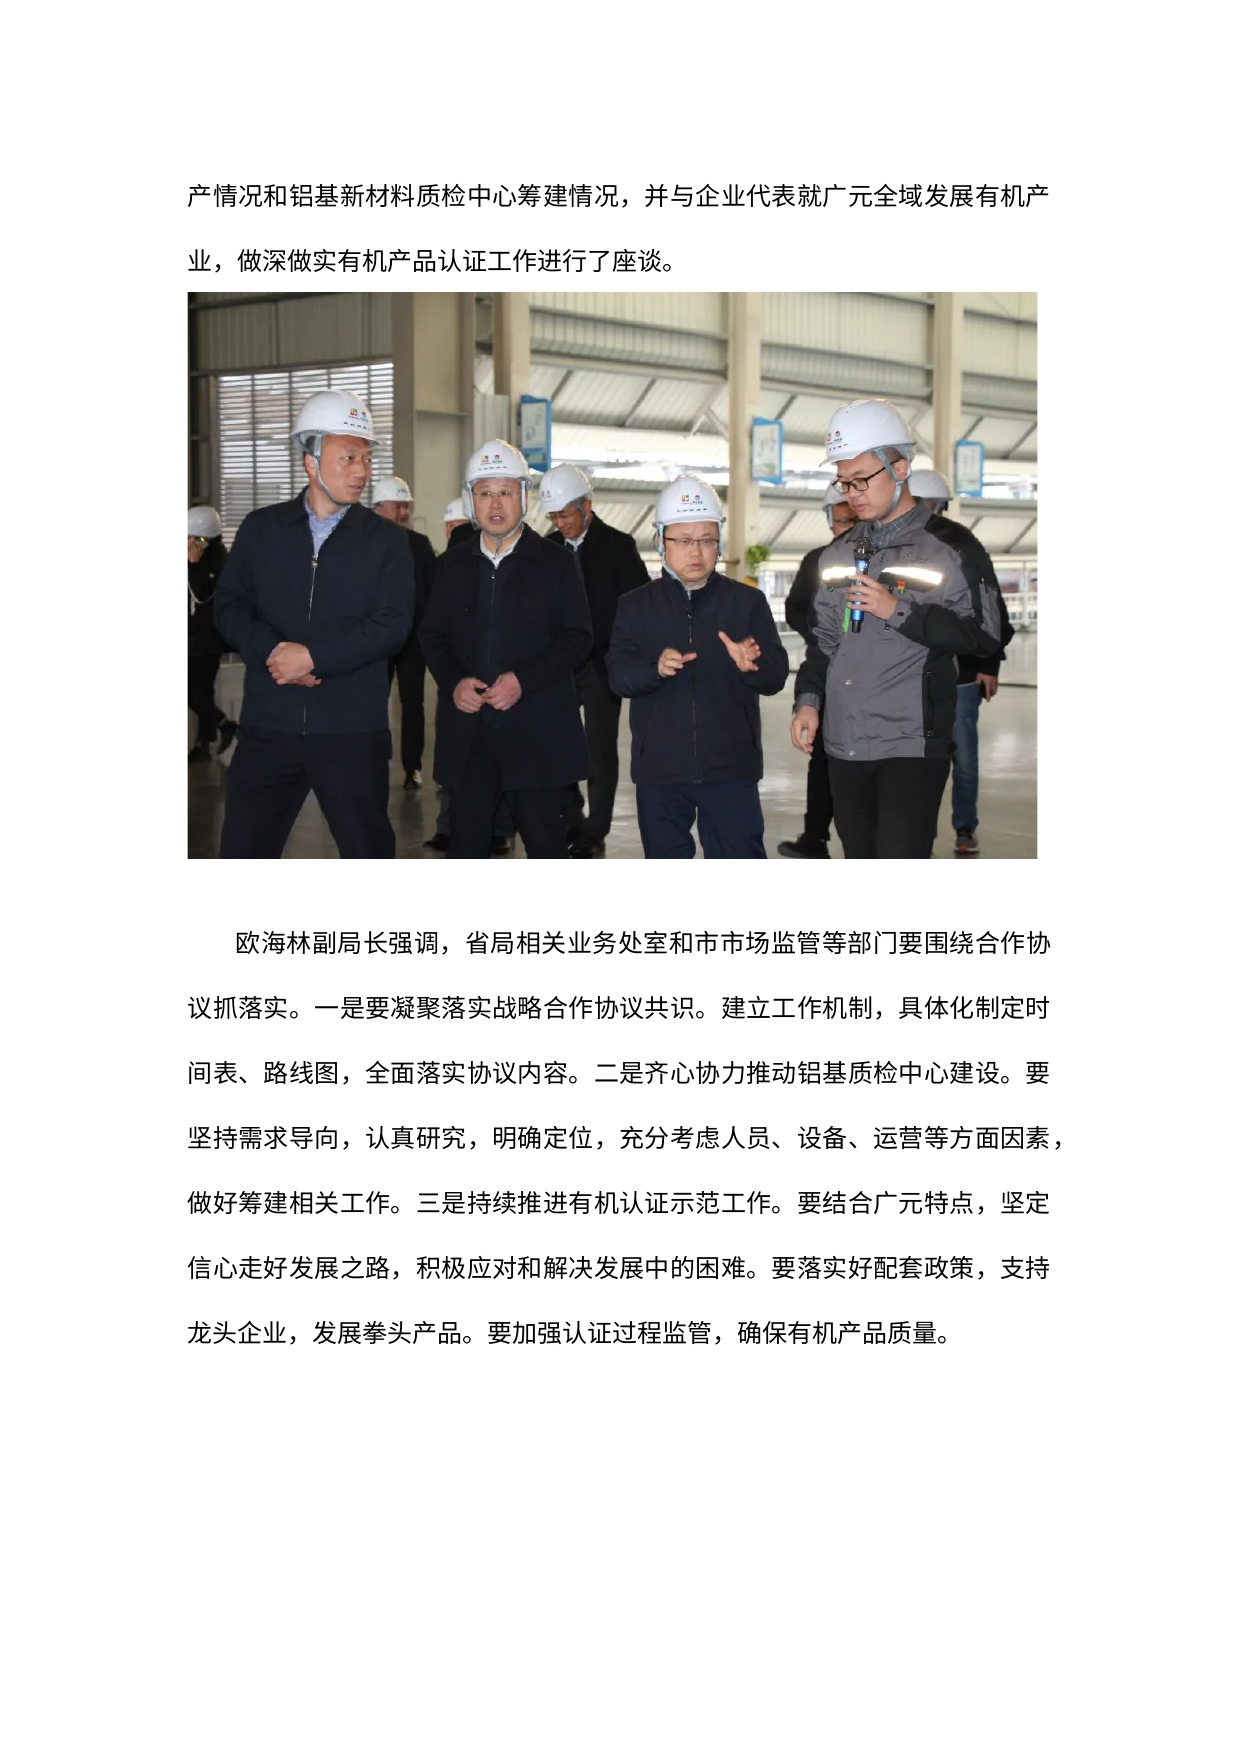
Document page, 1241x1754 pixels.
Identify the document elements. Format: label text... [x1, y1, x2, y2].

picture [187, 292, 1038, 859]
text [187, 162, 1053, 292]
text 欧海林副局长强调，省局相关业务处室和市市场监管等部门要围绕合作协议抓落实。一是要凝聚落实战略合作协议共识。建立工作机制，具体化制定时间表、路线图，全面落实协议内容。二是齐心协力推动铝基质检中心建设。要坚持需求导向，认真研究，明确定位，充分考虑人员、设备、运营等方面因素，做好筹建相关工作。三是持续推进有机认证示范工作。要结合广元特点，坚定信心走好发展之路，积极应对和解决发展中的困难。要落实好配套政策，支持龙头企业，发展拳头产品。要加强认证过程监管，确保有机产品质量。 [187, 909, 1053, 1364]
